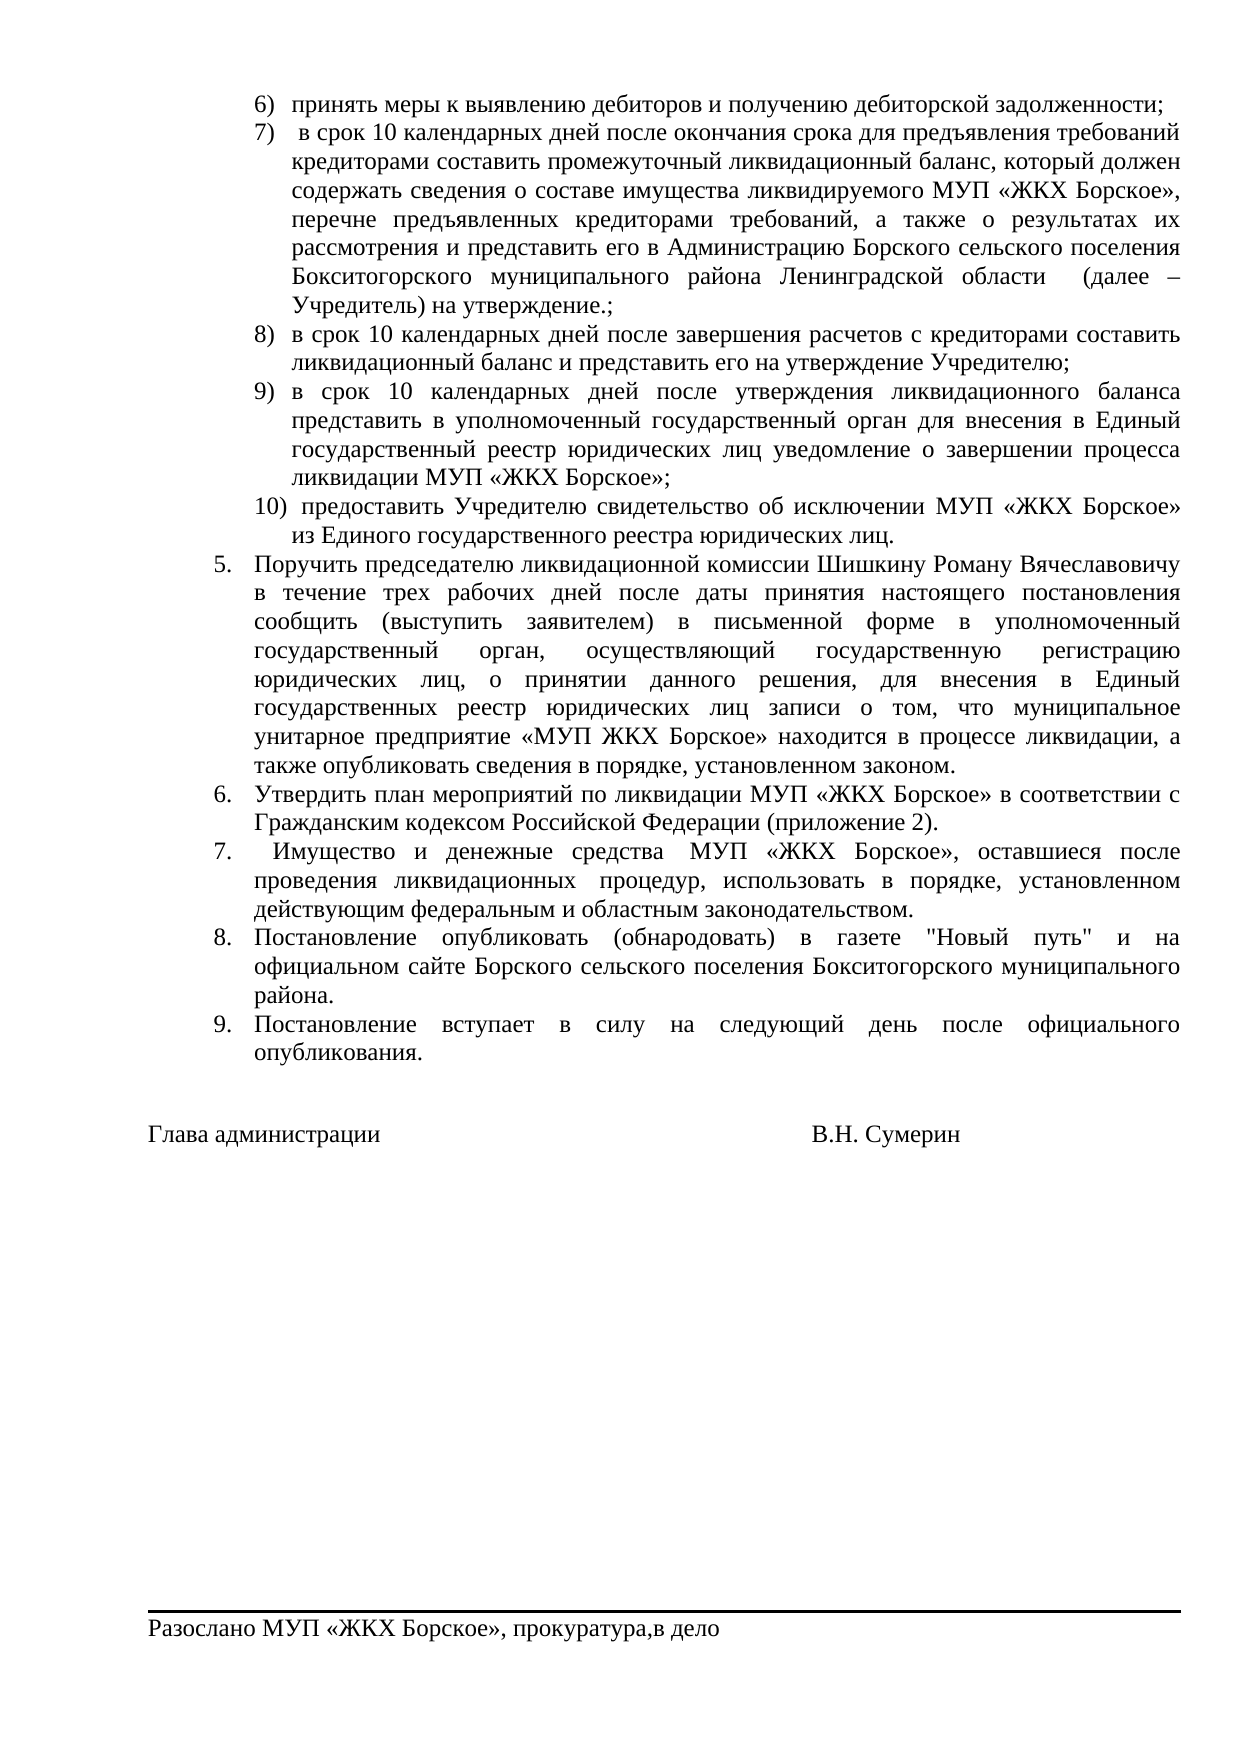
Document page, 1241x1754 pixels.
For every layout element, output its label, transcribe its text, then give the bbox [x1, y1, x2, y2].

list Постановление вступает в силу на следующий день после официального опубликования. [213, 1009, 1181, 1066]
list предоставить Учредителю свидетельство об исключении МУП «ЖКХ Борское» из Единого государственного реестра юридических лиц. [254, 491, 1181, 549]
list Утвердить план мероприятий по ликвидации МУП «ЖКХ Борское» в соответствии с Гражданским кодексом Российской Федерации (приложение 2). [213, 779, 1181, 836]
list Поручить председателю ликвидационной комиссии Шишкину Роману Вячеславовичу в течение трех рабочих дней после даты принятия настоящего постановления сообщить (выступить заявителем) в письменной форме в уполномоченный государственный орган, осуществляющий государственную регистрацию юридических лиц, о принятии данного решения, для внесения в Единый государственных реестр юридических лиц записи о том, что муниципальное унитарное предприятие «МУП ЖКХ Борское» находится в процессе ликвидации, а также опубликовать сведения в порядке, установленном законом. [213, 549, 1181, 779]
list принять меры к выявлению дебиторов и получению дебиторской задолженности; [254, 89, 1181, 117]
list в срок 10 календарных дней после окончания срока для предъявления требований кредиторами составить промежуточный ликвидационный баланс, который должен содержать сведения о составе имущества ликвидируемого МУП «ЖКХ Борское», перечне предъявленных кредиторами требований, а также о результатах их рассмотрения и представить его в Администрацию Борского сельского поселения Бокситогорского муниципального района Ленинградской области (далее – Учредитель) на утверждение.; [254, 117, 1181, 319]
list в срок 10 календарных дней после завершения расчетов с кредиторами составить ликвидационный баланс и представить его на утверждение Учредителю; [254, 319, 1181, 376]
list в срок 10 календарных дней после утверждения ликвидационного баланса представить в уполномоченный государственный орган для внесения в Единый государственный реестр юридических лиц уведомление о завершении процесса ликвидации МУП «ЖКХ Борское»; [254, 376, 1181, 491]
text Глава администрации В.Н. Сумерин [148, 1119, 1181, 1148]
list Имущество и денежные средства МУП «ЖКХ Борское», оставшиеся после проведения ликвидационных процедур, использовать в порядке, установленном действующим федеральным и областным законодательством. [213, 836, 1181, 922]
text Разослано МУП «ЖКХ Борское», прокуратура,в дело [148, 1613, 1181, 1642]
list Постановление опубликовать (обнародовать) в газете "Новый путь" и на официальном сайте Борского сельского поселения Бокситогорского муниципального района. [213, 922, 1181, 1009]
